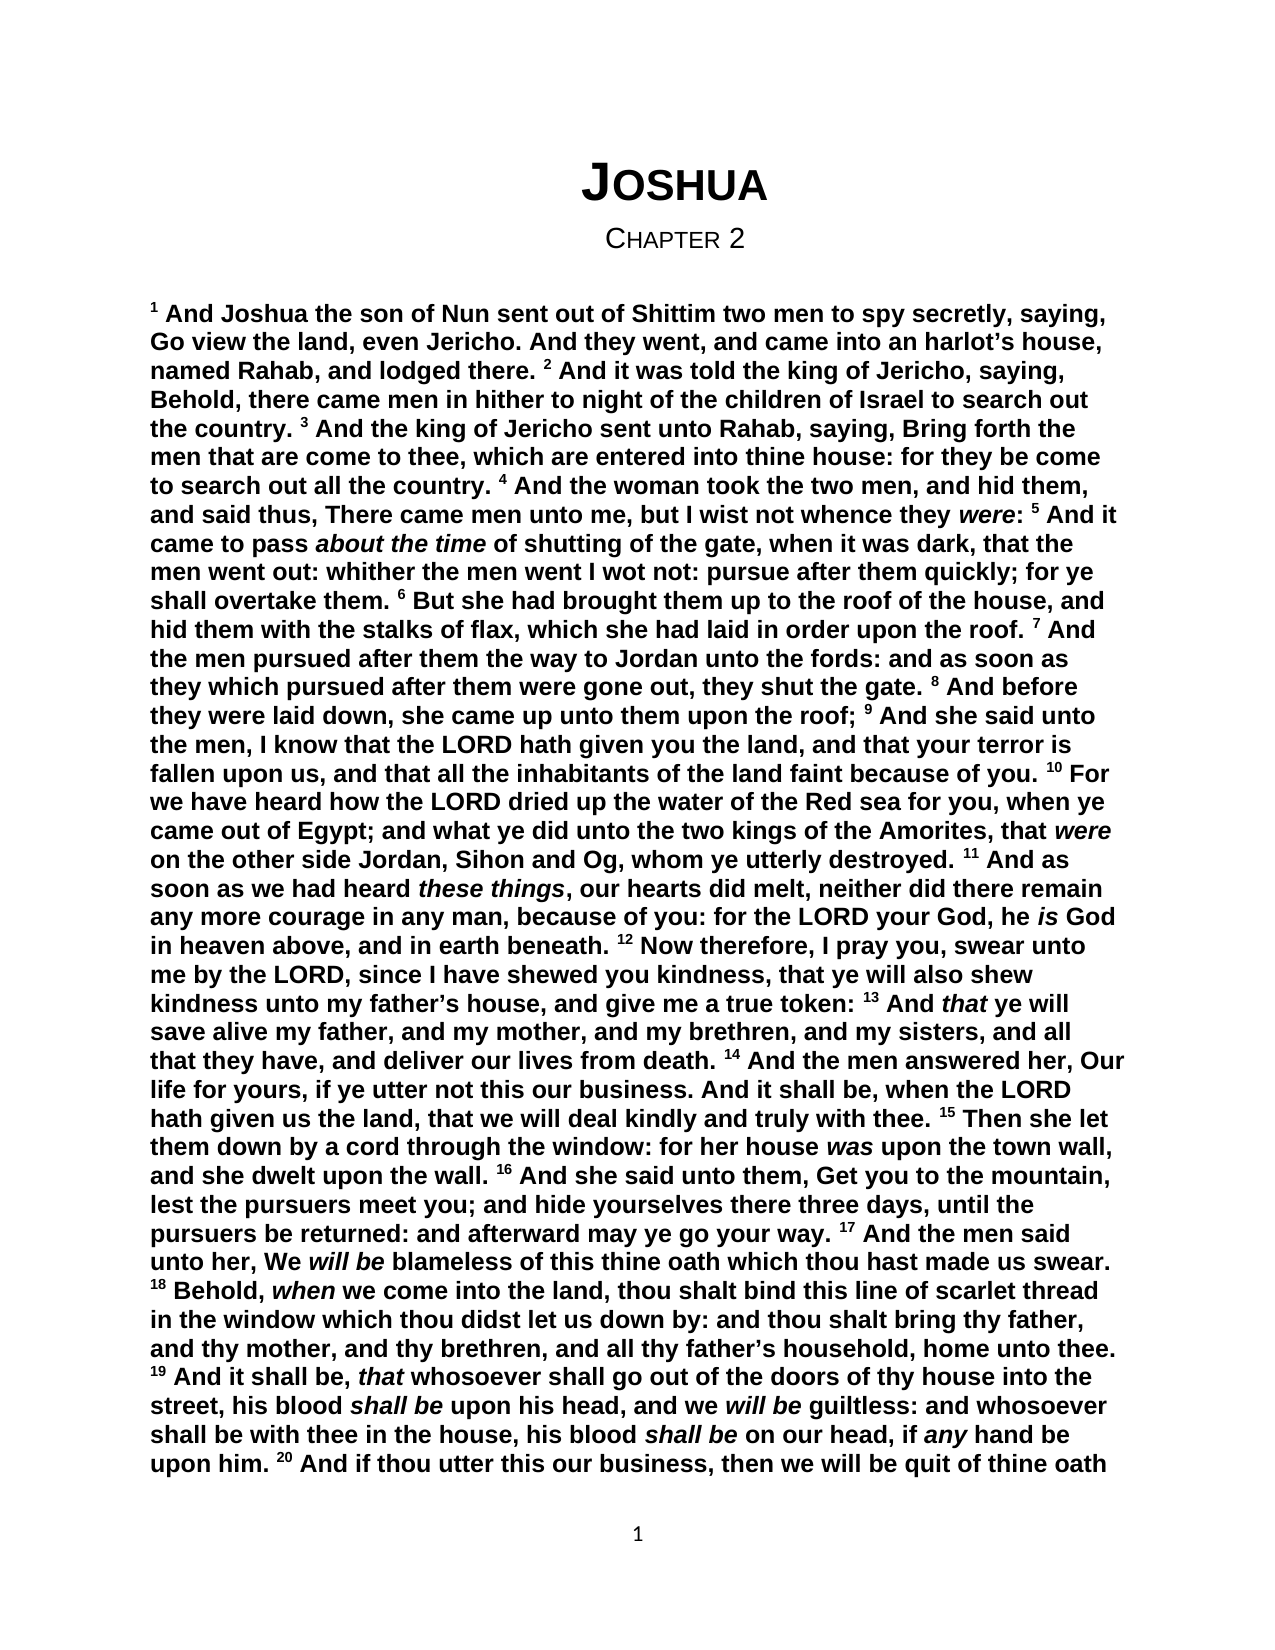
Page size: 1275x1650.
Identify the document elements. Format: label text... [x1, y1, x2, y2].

text Chapter 2 [150, 222, 1125, 255]
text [150, 299, 1125, 1477]
text Joshua [150, 150, 1125, 212]
